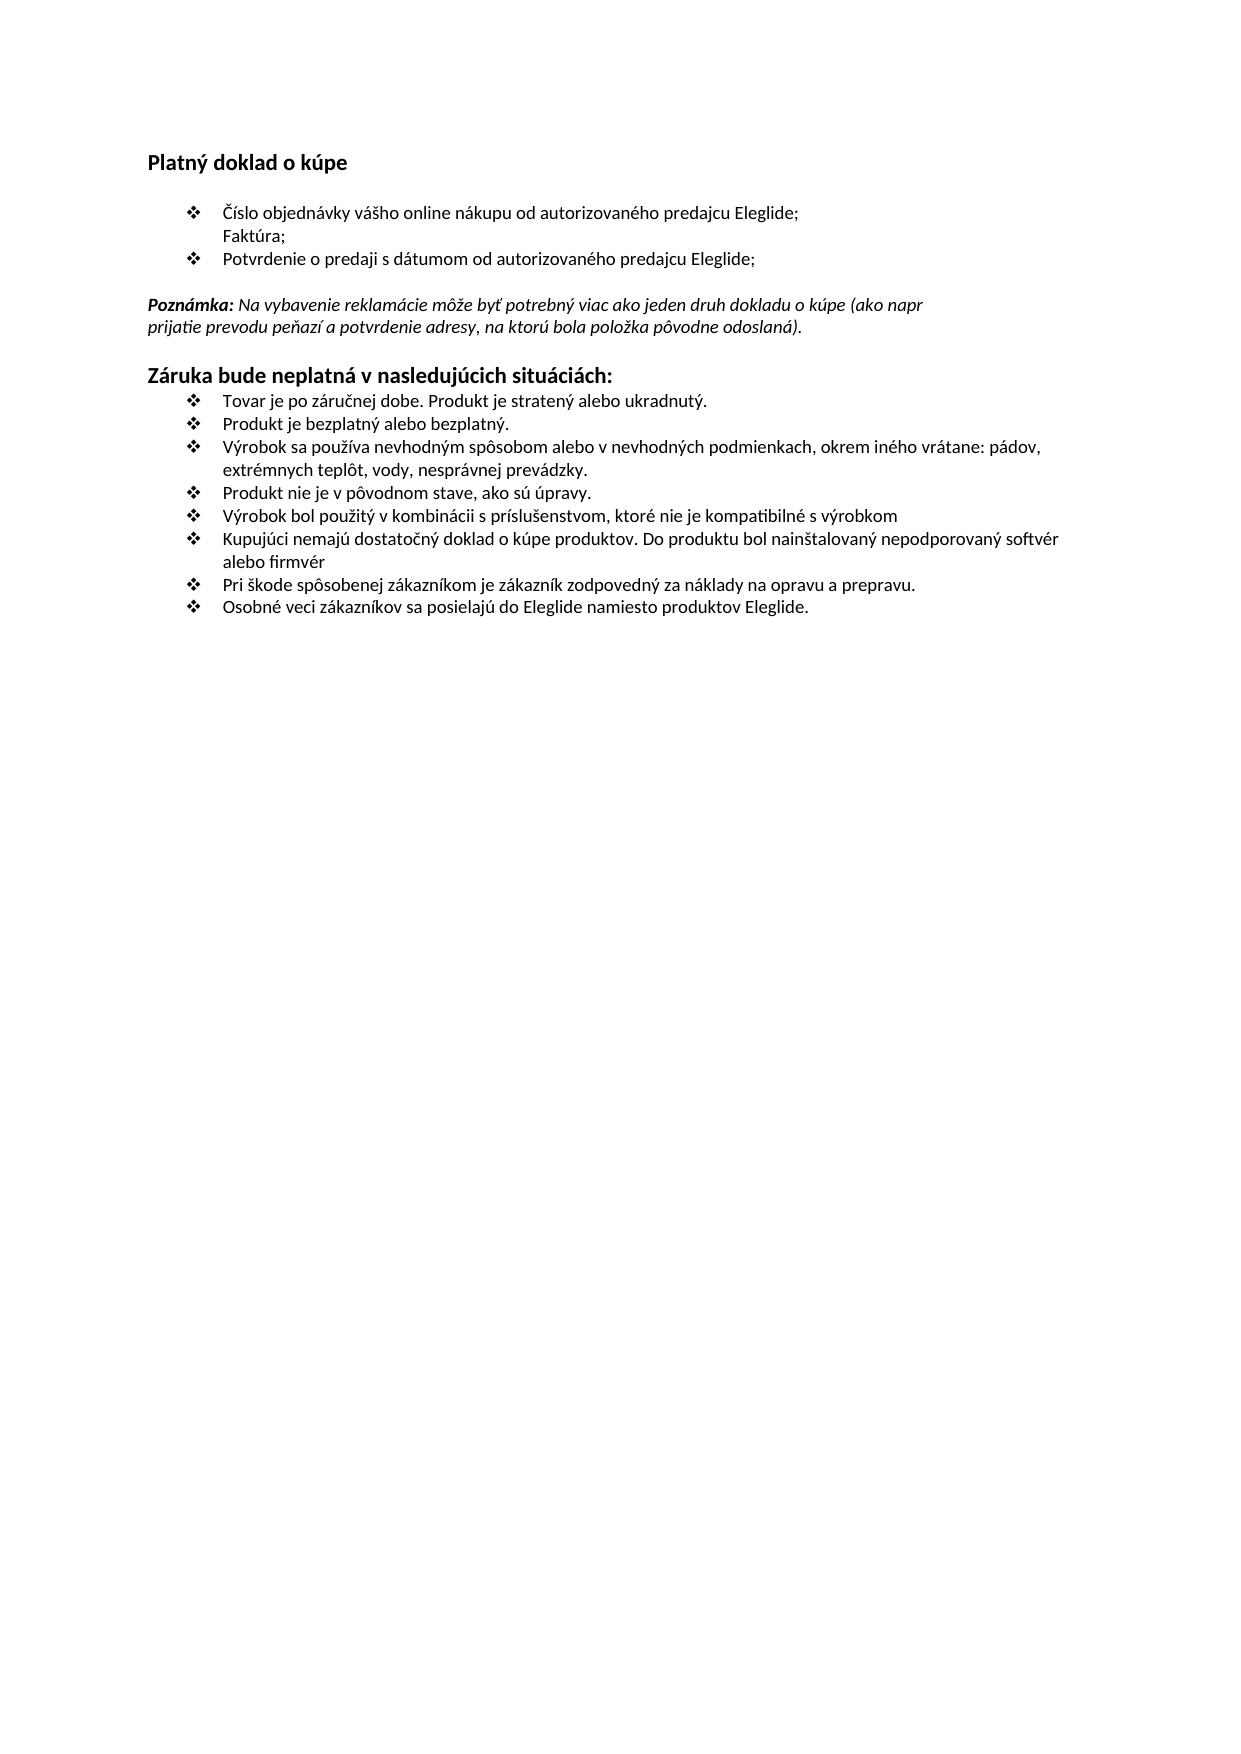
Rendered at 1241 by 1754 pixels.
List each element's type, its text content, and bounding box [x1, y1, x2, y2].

list Číslo objednávky vášho online nákupu od autorizovaného predajcu Eleglide; Faktúra; [185, 201, 1093, 247]
list Potvrdenie o predaji s dátumom od autorizovaného predajcu Eleglide; [185, 247, 1093, 270]
list Osobné veci zákazníkov sa posielajú do Eleglide namiesto produktov Eleglide. [185, 596, 1093, 619]
list Tovar je po záručnej dobe. Produkt je stratený alebo ukradnutý. [185, 389, 1093, 412]
text Záruka bude neplatná v nasledujúcich situáciách: [148, 361, 1093, 389]
list Pri škode spôsobenej zákazníkom je zákazník zodpovedný za náklady na opravu a prepravu. [185, 573, 1093, 596]
list Produkt nie je v pôvodnom stave, ako sú úpravy. [185, 481, 1093, 504]
text Platný doklad o kúpe [148, 148, 1093, 176]
list Výrobok sa používa nevhodným spôsobom alebo v nevhodných podmienkach, okrem iného vrátane: pádov, extrémnych teplôt, vody, nesprávnej prevádzky. [185, 435, 1093, 481]
list Kupujúci nemajú dostatočný doklad o kúpe produktov. Do produktu bol nainštalovaný nepodporovaný softvér alebo firmvér [185, 527, 1093, 573]
text Poznámka: Na vybavenie reklamácie môže byť potrebný viac ako jeden druh dokladu o kúpe (ako napr [148, 293, 1093, 316]
list Výrobok bol použitý v kombinácii s príslušenstvom, ktoré nie je kompatibilné s výrobkom [185, 504, 1093, 527]
text prijatie prevodu peňazí a potvrdenie adresy, na ktorú bola položka pôvodne odoslaná). [148, 316, 1093, 338]
list Produkt je bezplatný alebo bezplatný. [185, 412, 1093, 435]
